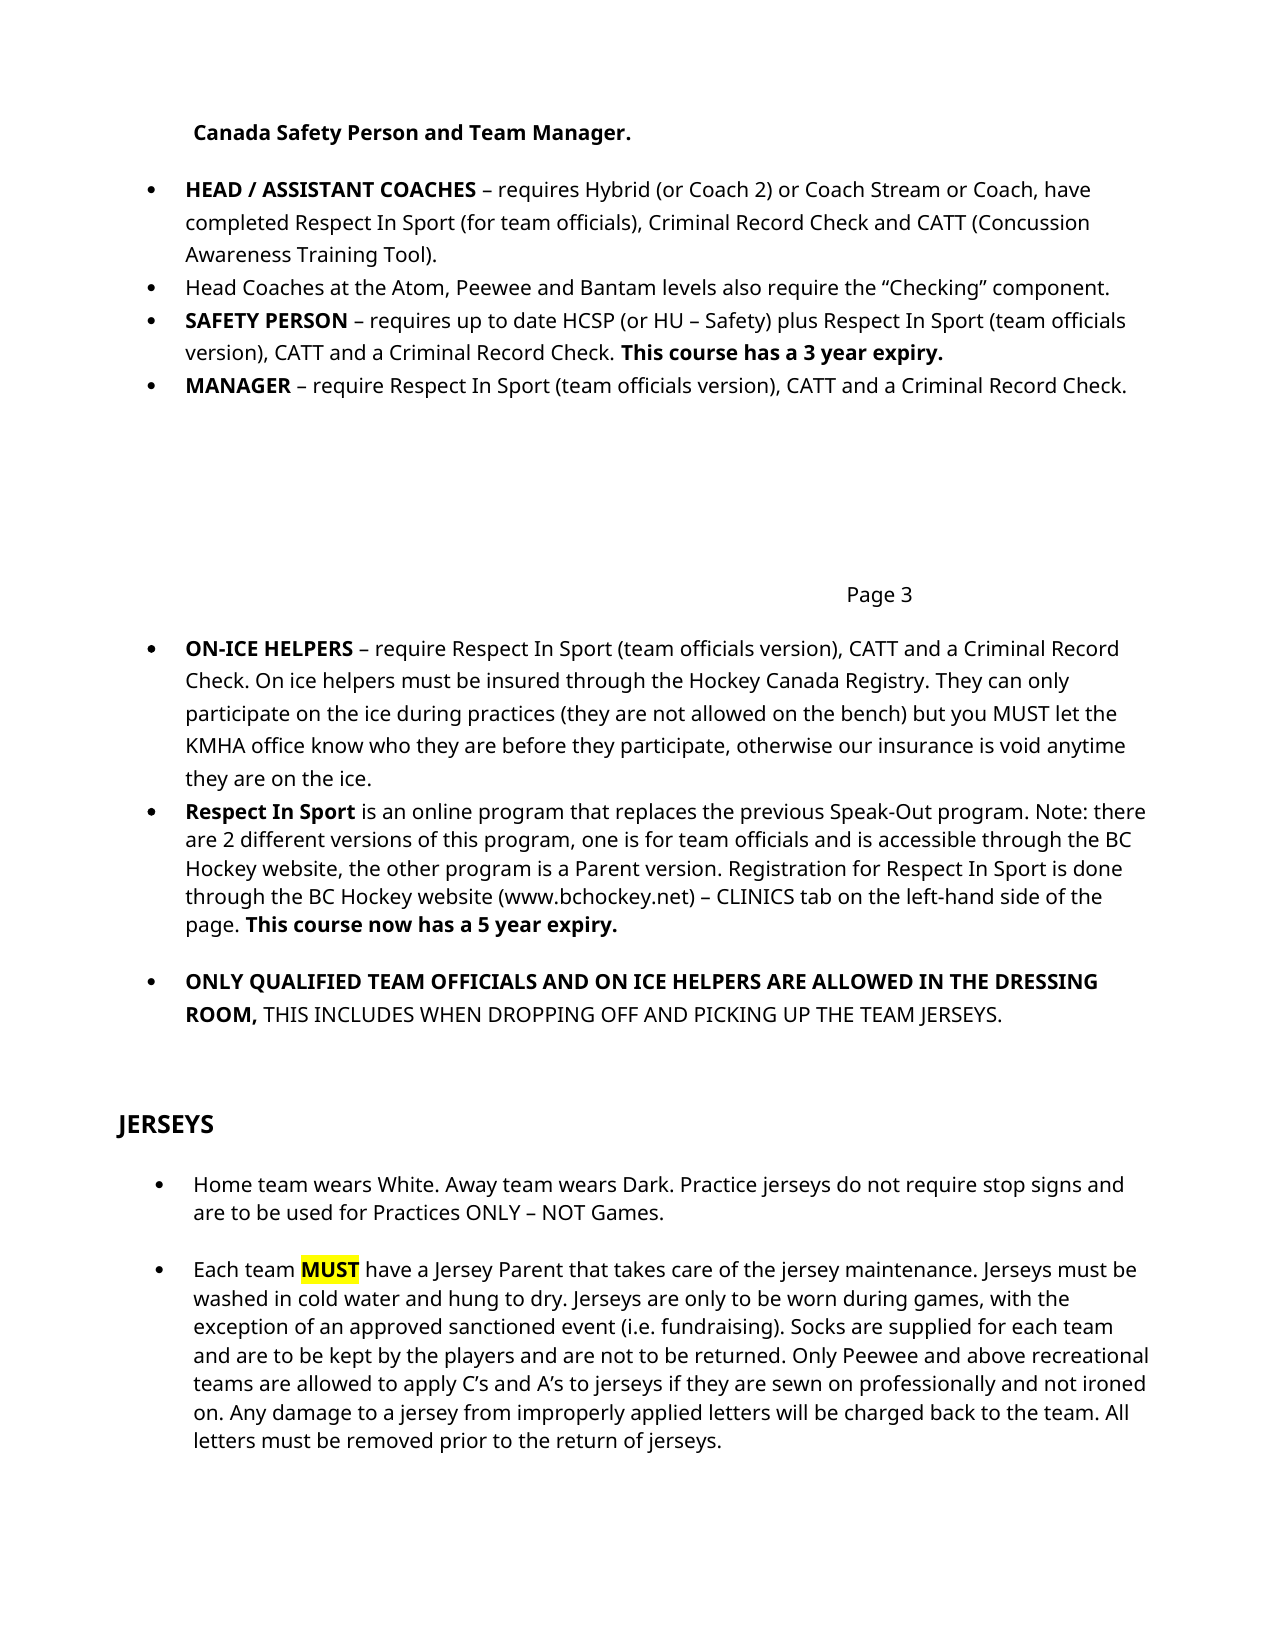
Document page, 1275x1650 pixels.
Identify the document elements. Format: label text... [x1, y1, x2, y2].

list HEAD / ASSISTANT COACHES – requires Hybrid (or Coach 2) or Coach Stream or Coach, have completed Respect In Sport (for team officials), Criminal Record Check and CATT (Concussion Awareness Training Tool). [148, 175, 1157, 269]
list Head Coaches at the Atom, Peewee and Bantam levels also require the “Checking” component. [148, 273, 1157, 302]
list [156, 118, 1157, 175]
list MANAGER – require Respect In Sport (team officials version), CATT and a Criminal Record Check. [148, 371, 1157, 399]
list Home team wears White. Away team wears Dark. Practice jerseys do not require stop signs and are to be used for Practices ONLY – NOT Games. [156, 1170, 1157, 1255]
text Page 3 [148, 580, 1157, 609]
list SAFETY PERSON – requires up to date HCSP (or HU – Safety) plus Respect In Sport (team officials version), CATT and a Criminal Record Check. This course has a 3 year expiry. [148, 306, 1157, 367]
list ON-ICE HELPERS – require Respect In Sport (team officials version), CATT and a Criminal Record Check. On ice helpers must be insured through the Hockey Canada Registry. They can only participate on the ice during practices (they are not allowed on the bench) but you MUST let the KMHA office know who they are before they participate, otherwise our insurance is void anytime they are on the ice. [148, 634, 1157, 793]
list Each team MUST have a Jersey Parent that takes care of the jersey maintenance. Jerseys must be washed in cold water and hung to dry. Jerseys are only to be worn during games, with the exception of an approved sanctioned event (i.e. fundraising). Socks are supplied for each team and are to be kept by the players and are not to be returned. Only Peewee and above recreational teams are allowed to apply C’s and A’s to jerseys if they are sewn on professionally and not ironed on. Any damage to a jersey from improperly applied letters will be charged back to the team. All letters must be removed prior to the return of jerseys. [156, 1255, 1157, 1454]
list ONLY QUALIFIED TEAM OFFICIALS AND ON ICE HELPERS ARE ALLOWED IN THE DRESSING ROOM, THIS INCLUDES WHEN DROPPING OFF AND PICKING UP THE TEAM JERSEYS. [148, 967, 1157, 1028]
list Respect In Sport is an online program that replaces the previous Speak-Out program. Note: there are 2 different versions of this program, one is for team officials and is accessible through the BC Hockey website, the other program is a Parent version. Registration for Respect In Sport is done through the BC Hockey website (www.bchockey.net) – CLINICS tab on the left-hand side of the page. This course now has a 5 year expiry. [148, 797, 1157, 939]
text JERSEYS [118, 1107, 1157, 1170]
